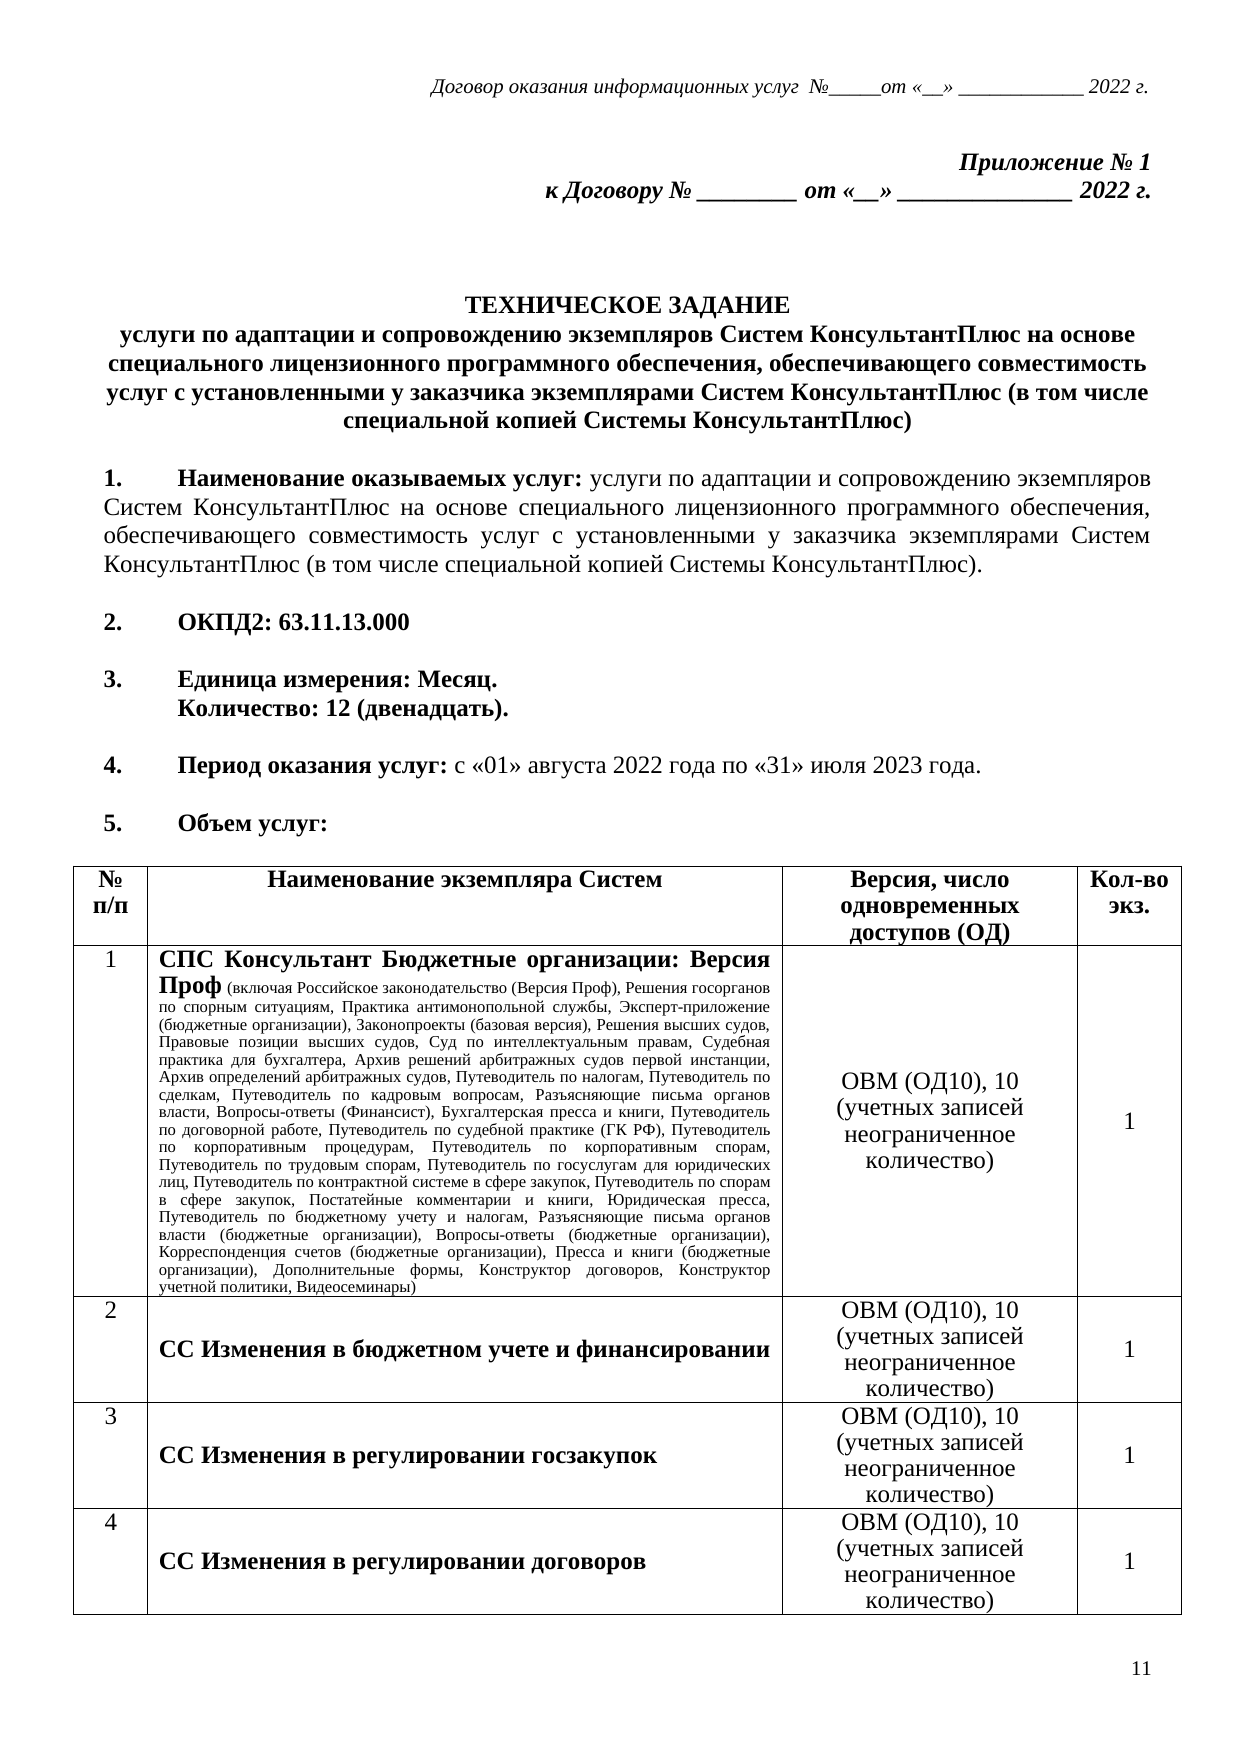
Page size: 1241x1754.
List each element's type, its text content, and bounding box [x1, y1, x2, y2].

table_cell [783, 1403, 1077, 1508]
table_cell ОВМ (ОД10), 10 (учетных записей неограниченное количество) [783, 946, 1077, 1296]
table_cell 1 [1078, 1509, 1181, 1614]
table_cell СПС Консультант Бюджетные организации: Версия Проф (включая Российское законодательство (Версия Проф), Решения госорганов по спорным ситуациям, Практика антимонопольной службы, Эксперт-приложение (бюджетные организации), Законопроекты (базовая версия), Решения высших судов, Правовые позиции высших судов, Суд по интеллектуальным правам, Судебная практика для бухгалтера, Архив решений арбитражных судов первой инстанции, Архив определений арбитражных судов, Путеводитель по налогам, Путеводитель по сделкам, Путеводитель по кадровым вопросам, Разъясняющие письма органов власти, Вопросы-ответы (Финансист), Бухгалтерская пресса и книги, Путеводитель по договорной работе, Путеводитель по судебной практике (ГК РФ), Путеводитель по корпоративным процедурам, Путеводитель по корпоративным спорам, Путеводитель по трудовым спорам, Путеводитель по госуслугам для юридических лиц, Путеводитель по контрактной системе в сфере закупок, Путеводитель по спорам в сфере закупок, Постатейные комментарии и книги, Юридическая пресса, Путеводитель по бюджетному учету и налогам, Разъясняющие письма органов власти (бюджетные организации), Вопросы-ответы (бюджетные организации), Корреспонденция счетов (бюджетные организации), Пресса и книги (бюджетные организации), Дополнительные формы, Конструктор договоров, Конструктор учетной политики, Видеосеминары) [148, 946, 782, 1296]
table_header Кол-во экз. [1078, 867, 1181, 945]
table_cell 1 [74, 946, 147, 1296]
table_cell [783, 1509, 1077, 1614]
table_cell 1 [1078, 946, 1181, 1296]
text к Договору № ________ от «__» ______________ 2022 г. [103, 176, 1152, 204]
table_cell СС Изменения в бюджетном учете и финансировании [148, 1297, 782, 1402]
table_cell 1 [1078, 1403, 1181, 1508]
table_cell ОВМ (ОД10), 10 (учетных записей неограниченное количество) [783, 1297, 1077, 1402]
table_cell 4 [74, 1509, 147, 1614]
text 2. ОКПД2: 63.11.13.000 [103, 607, 1152, 636]
table_cell 2 [74, 1297, 147, 1402]
text 4. Период оказания услуг: с «01» августа 2022 года по «31» июля 2023 года. [103, 751, 1152, 779]
text услуги по адаптации и сопровождению экземпляров Систем КонсультантПлюс на основе специального лицензионного программного обеспечения, обеспечивающего совместимость услуг с установленными у заказчика экземплярами Систем КонсультантПлюс (в том числе специальной копией Системы КонсультантПлюс) [103, 319, 1152, 434]
text Количество: 12 (двенадцать). [103, 693, 1152, 722]
text 3. Единица измерения: Месяц. [103, 664, 1152, 693]
table_header Версия, число одновременных доступов (ОД) [783, 867, 1077, 945]
text 5. Объем услуг: [103, 808, 1152, 837]
table_header № п/п [74, 867, 147, 945]
text 1. Наименование оказываемых услуг: услуги по адаптации и сопровождению экземпляров Систем КонсультантПлюс на основе специального лицензионного программного обеспечения, обеспечивающего совместимость услуг с установленными у заказчика экземплярами Систем КонсультантПлюс (в том числе специальной копией Системы КонсультантПлюс). [103, 463, 1152, 578]
text ТЕХНИЧЕСКОЕ ЗАДАНИЕ [103, 291, 1152, 319]
table_cell СС Изменения в регулировании госзакупок [148, 1403, 782, 1508]
table_cell СС Изменения в регулировании договоров [148, 1509, 782, 1614]
table_header Наименование экземпляра Систем [148, 867, 782, 945]
text Приложение № 1 [103, 147, 1152, 176]
table_cell 1 [1078, 1297, 1181, 1402]
table_cell 3 [74, 1403, 147, 1508]
